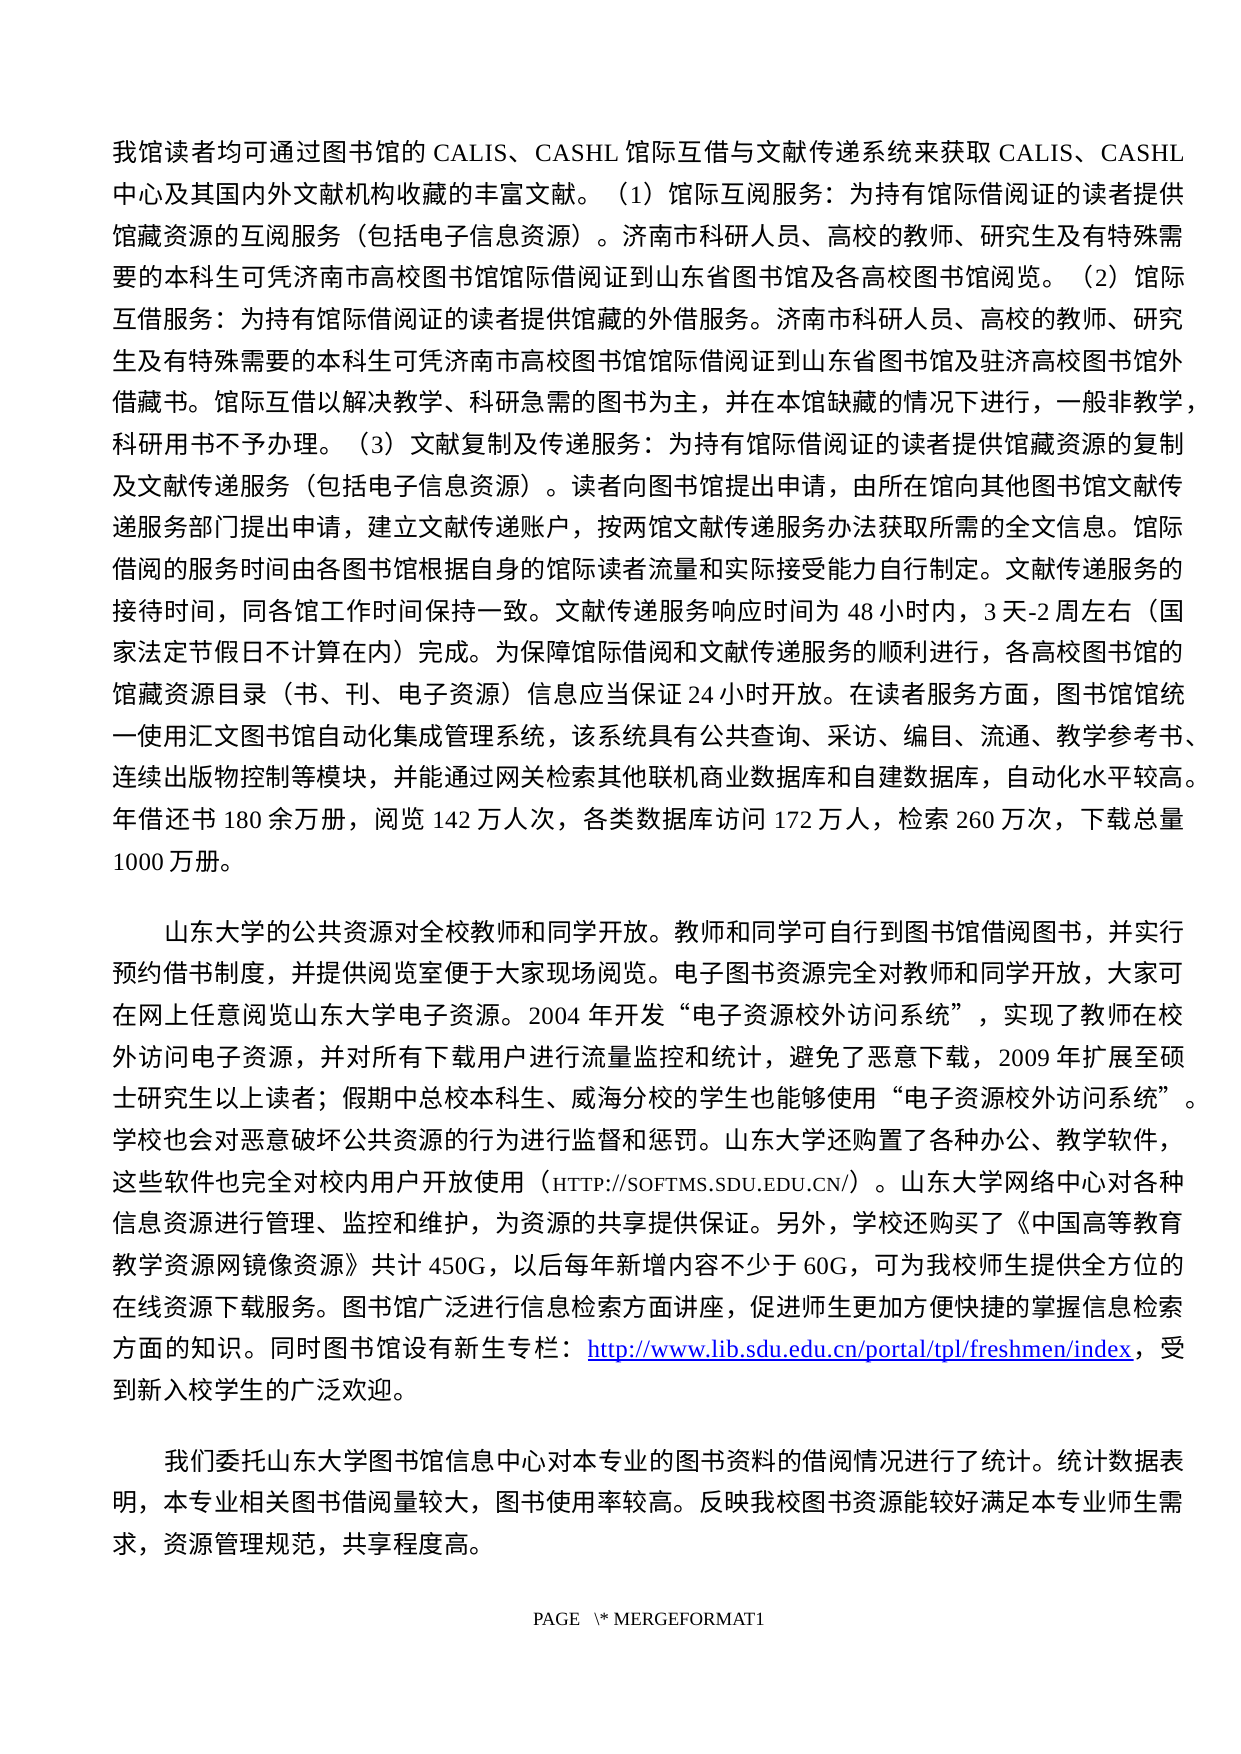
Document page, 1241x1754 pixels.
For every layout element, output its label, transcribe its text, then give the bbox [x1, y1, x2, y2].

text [112, 133, 1185, 877]
text 我们委托山东大学图书馆信息中心对本专业的图书资料的借阅情况进行了统计。统计数据表明，本专业相关图书借阅量较大，图书使用率较高。反映我校图书资源能较好满足本专业师生需求，资源管理规范，共享程度高。 [112, 1441, 1185, 1561]
text 山东大学的公共资源对全校教师和同学开放。教师和同学可自行到图书馆借阅图书，并实行预约借书制度，并提供阅览室便于大家现场阅览。电子图书资源完全对教师和同学开放，大家可在网上任意阅览山东大学电子资源。2004 年开发“电子资源校外访问系统”，实现了教师在校外访问电子资源，并对所有下载用户进行流量监控和统计，避免了恶意下载，2009年扩展至硕士研究生以上读者；假期中总校本科生、威海分校的学生也能够使用“电子资源校外访问系统”。学校也会对恶意破坏公共资源的行为进行监督和惩罚。山东大学还购置了各种办公、教学软件，这些软件也完全对校内用户开放使用（http://softms.sdu.edu.cn/）。山东大学网络中心对各种信息资源进行管理、监控和维护，为资源的共享提供保证。另外，学校还购买了《中国高等教育教学资源网镜像资源》共计450G，以后每年新增内容不少于60G，可为我校师生提供全方位的在线资源下载服务。图书馆广泛进行信息检索方面讲座，促进师生更加方便快捷的掌握信息检索方面的知识。同时图书馆设有新生专栏：http://www.lib.sdu.edu.cn/portal/tpl/freshmen/index，受到新入校学生的广泛欢迎。 [112, 912, 1185, 1407]
